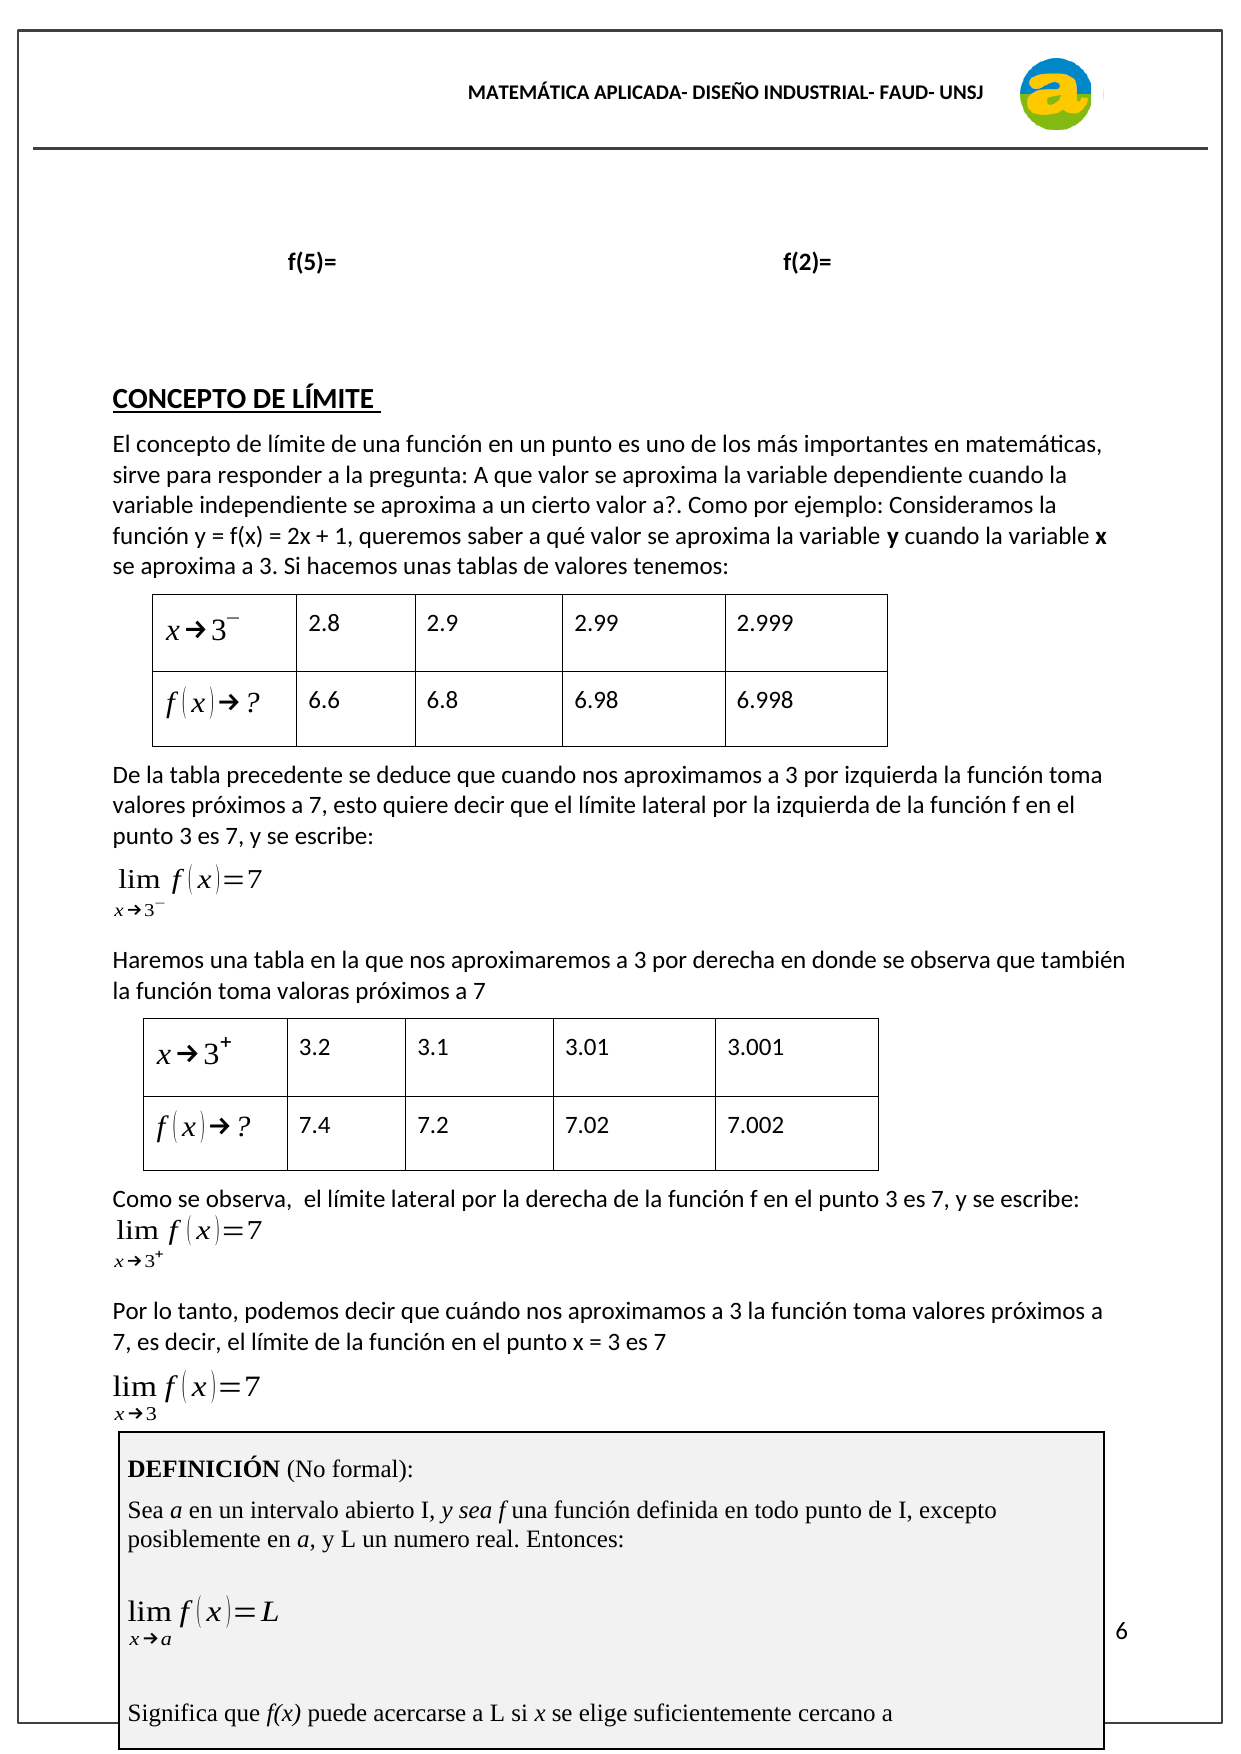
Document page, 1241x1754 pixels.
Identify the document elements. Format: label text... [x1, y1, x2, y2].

table_cell 6.8 [416, 672, 562, 746]
text Haremos una tabla en la que nos aproximaremos a 3 por derecha en donde se observa que también la función toma valoras próximos a 7 [112, 944, 1128, 1006]
table_cell 7.02 [554, 1097, 715, 1170]
picture [1016, 54, 1091, 129]
table_cell 7.2 [406, 1097, 553, 1170]
text f(5)= f(2)= [112, 246, 1128, 276]
table_header 2.99 [563, 595, 725, 671]
table_cell 6.98 [563, 672, 725, 746]
table_header 2.8 [297, 595, 415, 671]
table_header 3.01 [554, 1019, 715, 1096]
table_header [153, 595, 296, 671]
table_header 3.2 [288, 1019, 405, 1096]
table_header 3.001 [716, 1019, 878, 1096]
table_header 2.999 [726, 595, 887, 671]
text CONCEPTO DE LÍMITE [112, 380, 1128, 416]
table_cell 7.4 [288, 1097, 405, 1170]
table_header 2.9 [416, 595, 562, 671]
table_cell 6.998 [726, 672, 887, 746]
text Como se observa, el límite lateral por la derecha de la función f en el punto 3 es 7, y se escribe: [112, 1184, 1128, 1283]
text De la tabla precedente se deduce que cuando nos aproximamos a 3 por izquierda la función toma valores próximos a 7, esto quiere decir que el límite lateral por la izquierda de la función f en el punto 3 es 7, y se escribe: [112, 759, 1128, 851]
table_cell 6.6 [297, 672, 415, 746]
table_cell [144, 1097, 287, 1170]
text El concepto de límite de una función en un punto es uno de los más importantes en matemáticas, sirve para responder a la pregunta: A que valor se aproxima la variable dependiente cuando la variable independiente se aproxima a un cierto valor a?. Como por ejemplo: Consideramos la función y = f(x) = 2x + 1, queremos saber a qué valor se aproxima la variable y cuando la variable x se aproxima a 3. Si hacemos unas tablas de valores tenemos: [112, 428, 1128, 581]
table_header 3.1 [406, 1019, 553, 1096]
table_cell [153, 672, 296, 746]
table_cell 7.002 [716, 1097, 878, 1170]
text Por lo tanto, podemos decir que cuándo nos aproximamos a 3 la función toma valores próximos a 7, es decir, el límite de la función en el punto x = 3 es 7 [112, 1295, 1128, 1356]
table_header [144, 1019, 287, 1096]
